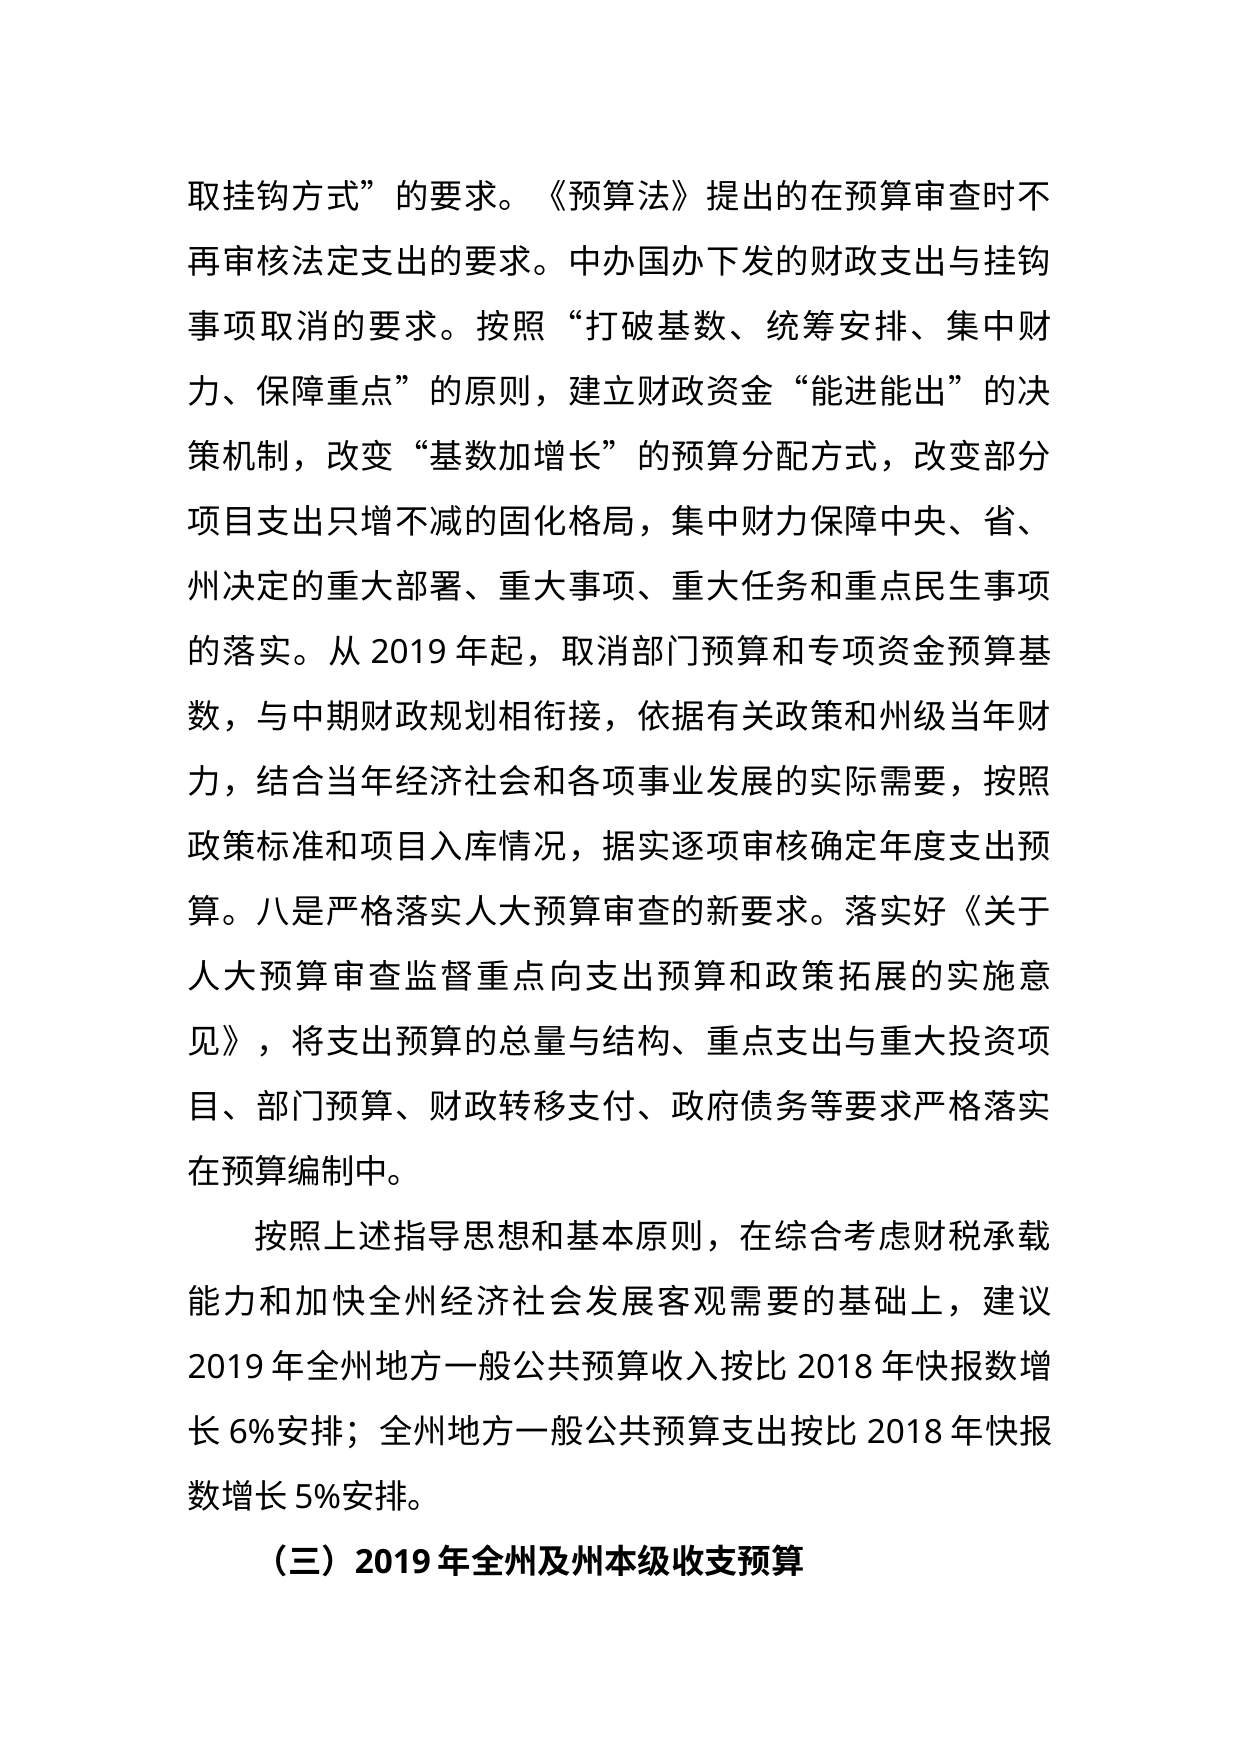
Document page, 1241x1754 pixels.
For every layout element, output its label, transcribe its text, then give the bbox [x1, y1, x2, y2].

text 按照上述指导思想和基本原则，在综合考虑财税承载能力和加快全州经济社会发展客观需要的基础上，建议2019年全州地方一般公共预算收入按比2018年快报数增长6%安排；全州地方一般公共预算支出按比2018年快报数增长5%安排。 [187, 1202, 1053, 1527]
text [187, 162, 1053, 1202]
text （三）2019年全州及州本级收支预算 [187, 1527, 1053, 1592]
